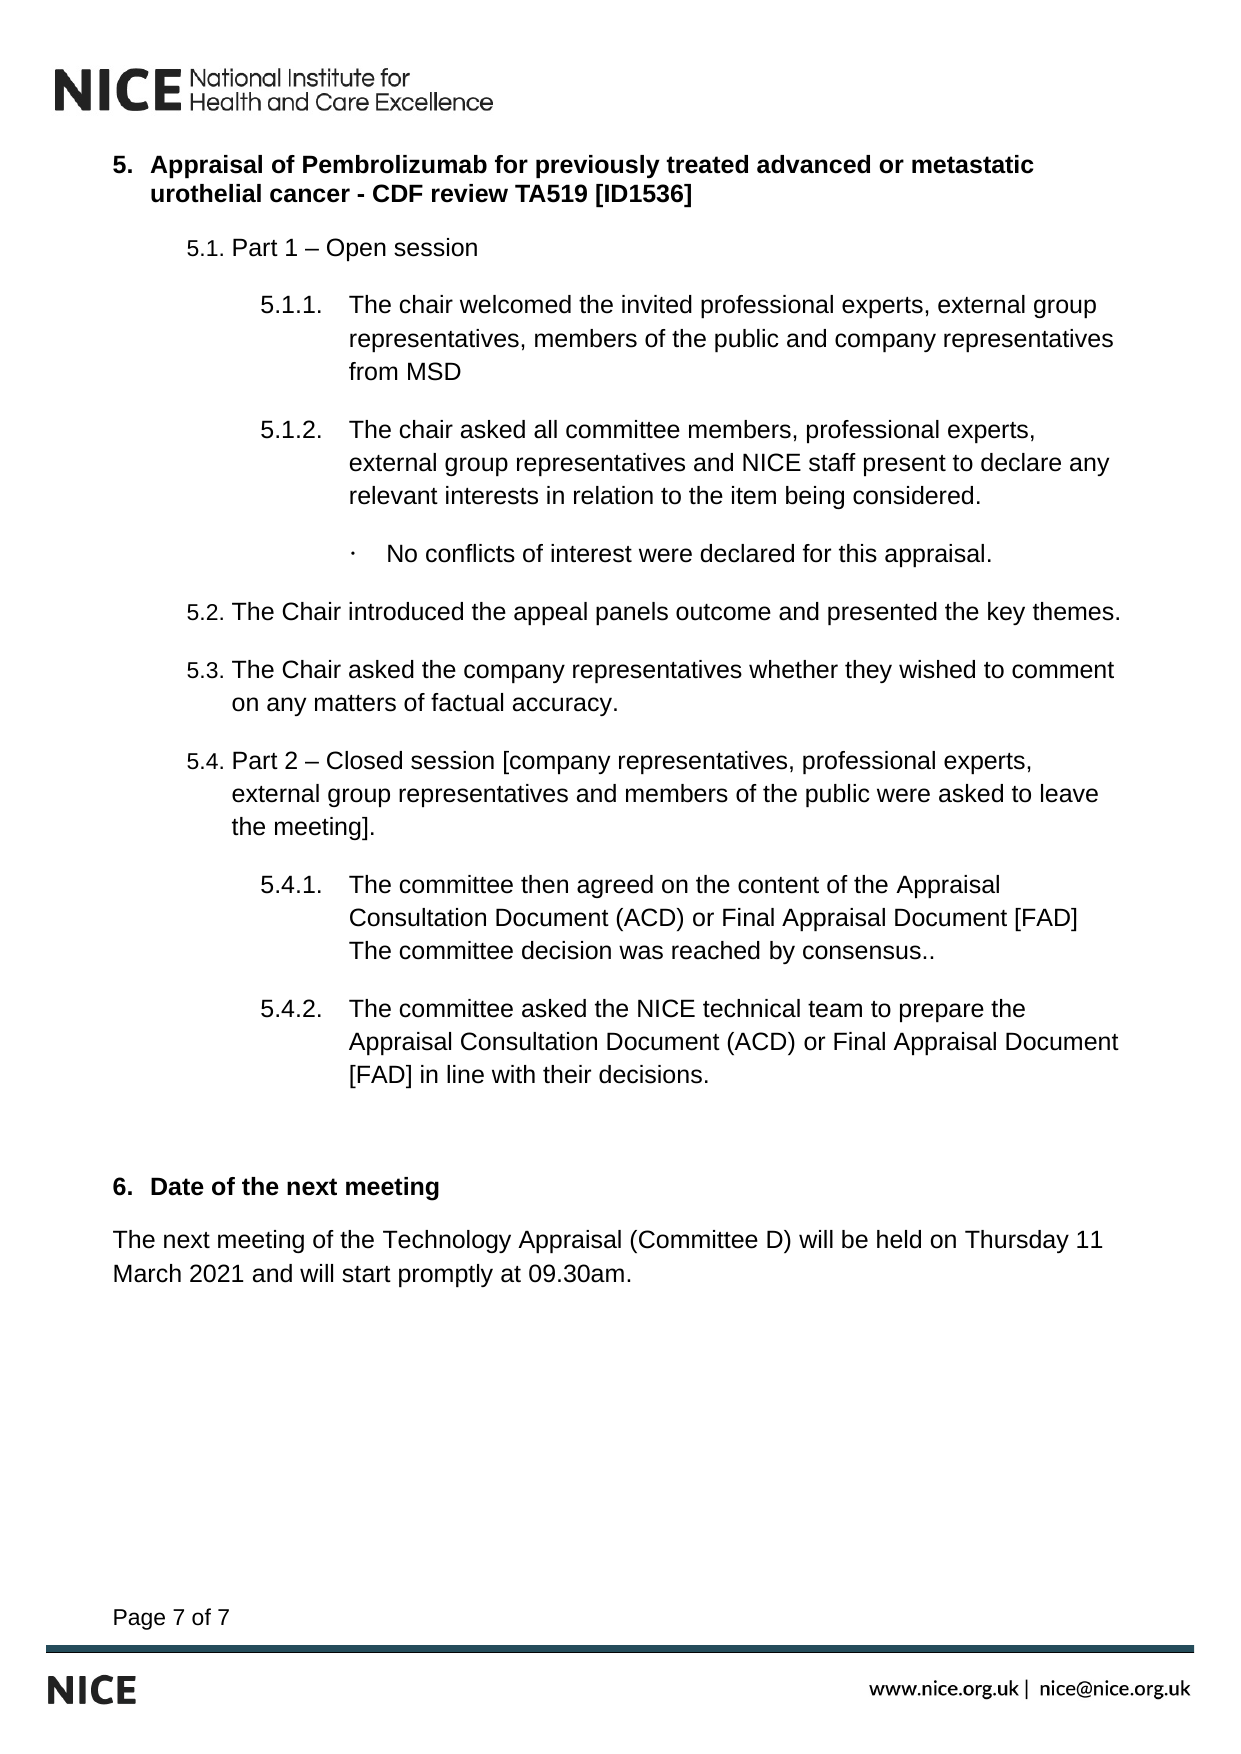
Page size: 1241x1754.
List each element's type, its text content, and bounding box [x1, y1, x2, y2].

text The committee asked the NICE technical team to prepare the or Final Appraisal Document [FAD] in line with their decisions. [260, 994, 1128, 1089]
text The next meeting of the will be held on and will start promptly at . [112, 1226, 1128, 1287]
text The Chair introduced the appeal panels outcome and presented the key themes. [186, 597, 1128, 626]
picture [32, 47, 511, 128]
text Part 2 – Closed session [company representatives, professional experts, external group representatives and members of the public were asked to leave the meeting]. [186, 746, 1128, 841]
list No conflicts of interest were declared for this appraisal. [349, 539, 1128, 567]
text Part 1 – Open session [186, 232, 1128, 261]
text Date of the next meeting [112, 1172, 1128, 1201]
text The committee then agreed on the content of the or Final Appraisal Document [FAD] The committee decision was reached . [260, 870, 1128, 965]
text The Chair asked the company representatives whether they wished to comment on any matters of factual accuracy. [186, 655, 1128, 717]
picture [46, 1645, 1195, 1729]
text of [112, 150, 1128, 207]
text The chair welcomed the invited professional experts, external group representatives, members of the public and company representatives from [260, 291, 1128, 385]
text The chair asked all committee members, professional experts, external group representatives and NICE staff present to declare any relevant interests in relation to the item being considered. [260, 414, 1128, 509]
